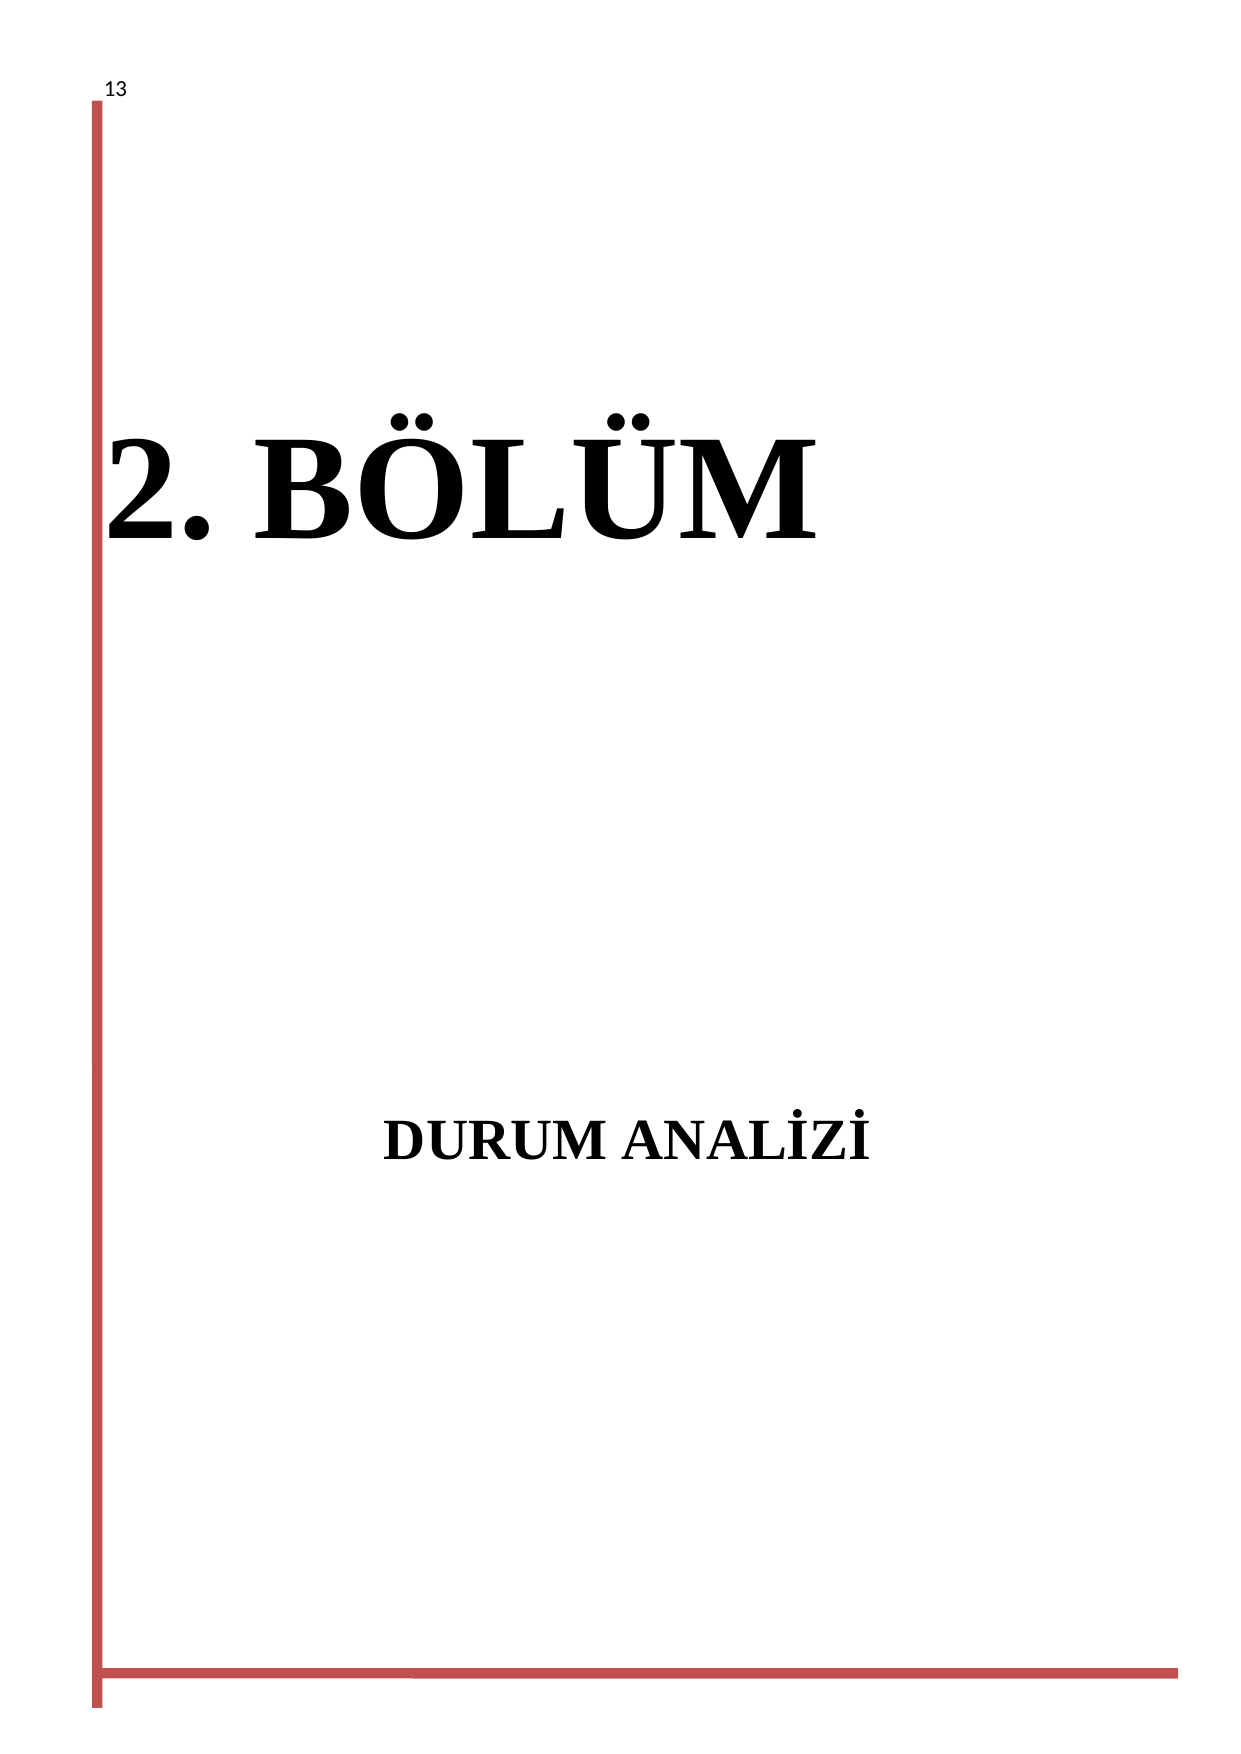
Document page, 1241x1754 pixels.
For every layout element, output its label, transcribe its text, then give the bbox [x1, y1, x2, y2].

text 2. BÖLÜM [103, 399, 1152, 571]
text DURUM ANALİZİ [103, 1105, 1152, 1172]
